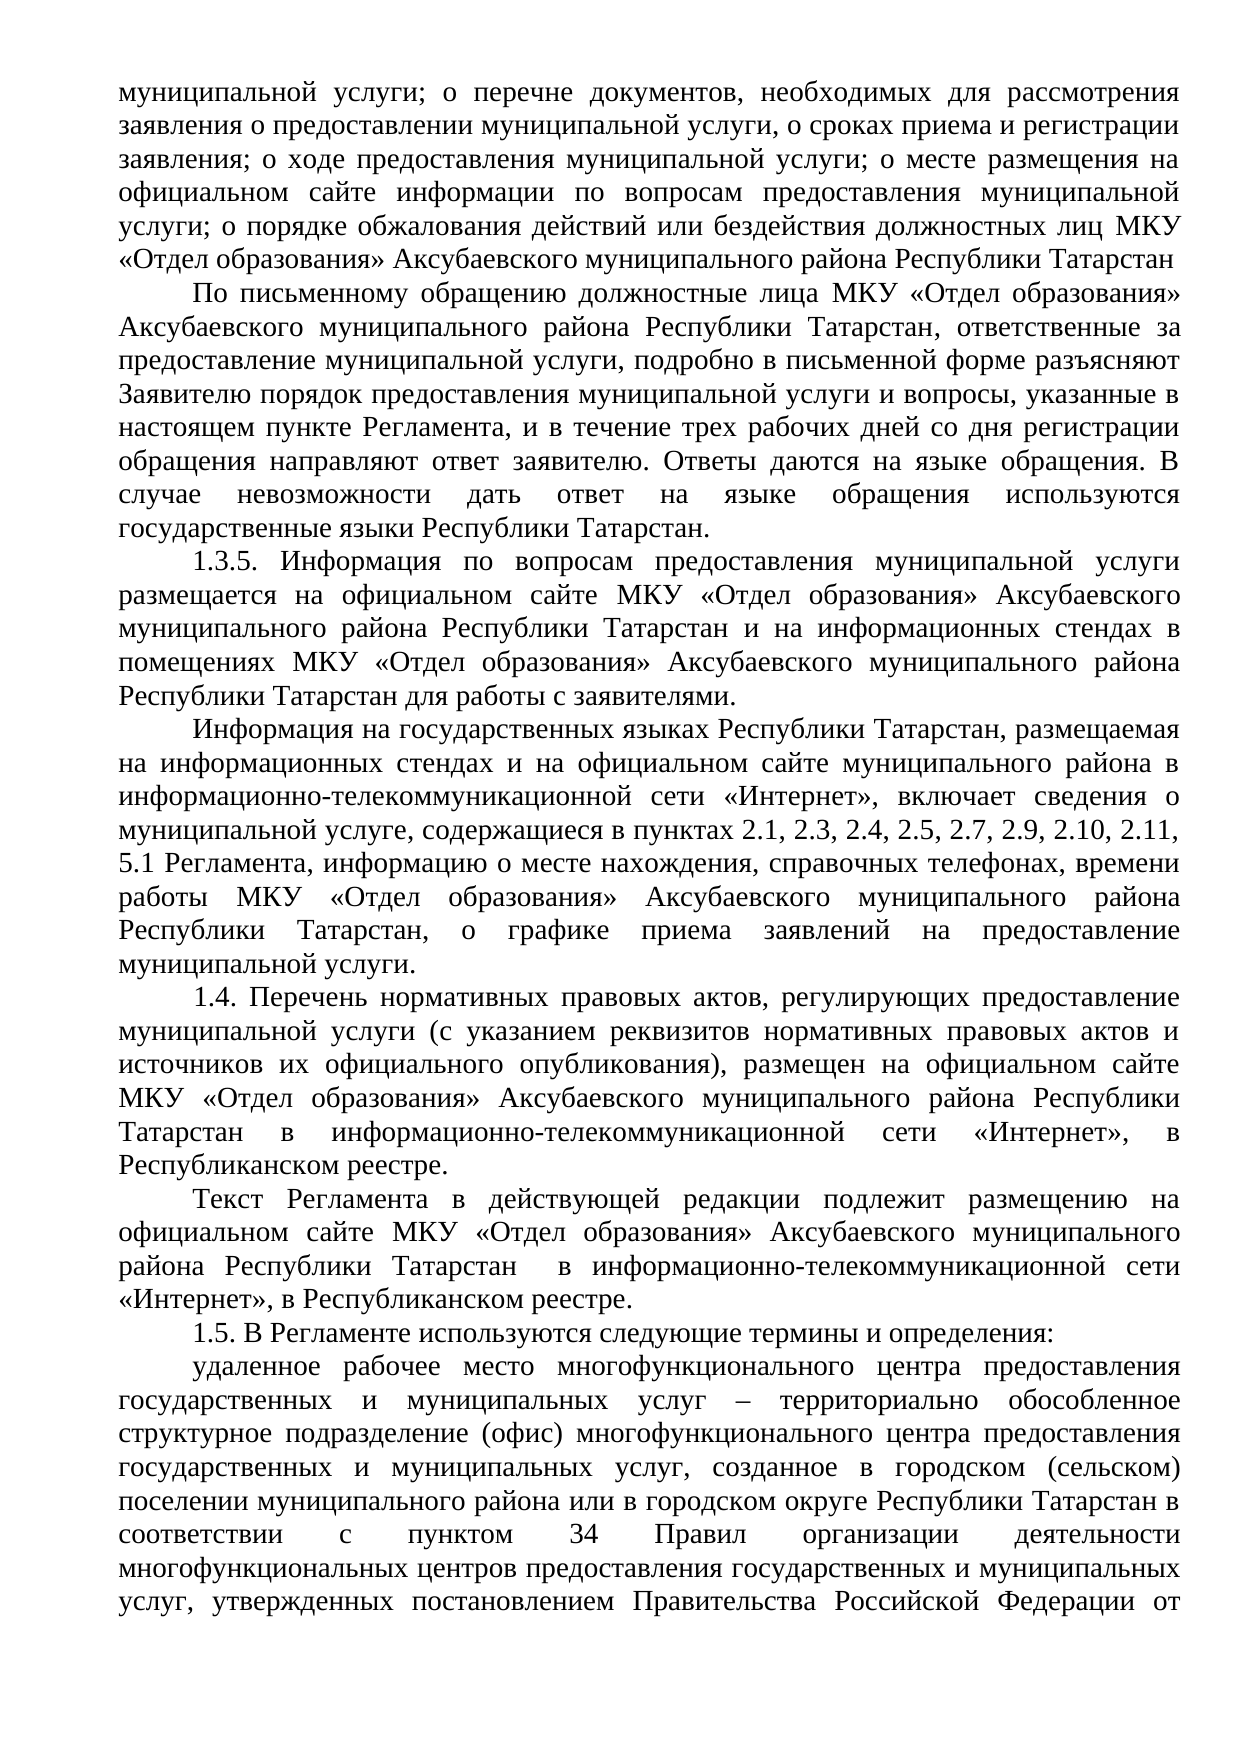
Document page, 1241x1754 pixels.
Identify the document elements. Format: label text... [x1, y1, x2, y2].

text 1.3.5. Информация по вопросам предоставления муниципальной услуги размещается на официальном сайте МКУ «Отдел образования» Аксубаевского муниципального района Республики Татарстан и на информационных стендах в помещениях МКУ «Отдел образования» Аксубаевского муниципального района Республики Татарстан для работы с заявителями. [118, 543, 1181, 711]
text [118, 1348, 1181, 1617]
text 1.5. В Регламенте используются следующие термины и определения: [118, 1315, 1181, 1348]
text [118, 74, 1181, 275]
text 1.4. Перечень нормативных правовых актов, регулирующих предоставление муниципальной услуги (с указанием реквизитов нормативных правовых актов и источников их официального опубликования), размещен на официальном сайте МКУ «Отдел образования» Аксубаевского муниципального района Республики Татарстан в информационно-телекоммуникационной сети «Интернет», в Республиканском реестре. [118, 979, 1181, 1181]
text По письменному обращению должностные лица МКУ «Отдел образования» Аксубаевского муниципального района Республики Татарстан, ответственные за предоставление муниципальной услуги, подробно в письменной форме разъясняют Заявителю порядок предоставления муниципальной услуги и вопросы, указанные в настоящем пункте Регламента, и в течение трех рабочих дней со дня регистрации обращения направляют ответ заявителю. Ответы даются на языке обращения. В случае невозможности дать ответ на языке обращения используются государственные языки Республики Татарстан. [118, 275, 1181, 543]
text Текст Регламента в действующей редакции подлежит размещению на официальном сайте МКУ «Отдел образования» Аксубаевского муниципального района Республики Татарстан в информационно-телекоммуникационной сети «Интернет», в Республиканском реестре. [118, 1181, 1181, 1315]
text Информация на государственных языках Республики Татарстан, размещаемая на информационных стендах и на официальном сайте муниципального района в информационно-телекоммуникационной сети «Интернет», включает сведения о муниципальной услуге, содержащиеся в пунктах 2.1, 2.3, 2.4, 2.5, 2.7, 2.9, 2.10, 2.11, 5.1 Регламента, информацию о месте нахождения, справочных телефонах, времени работы МКУ «Отдел образования» Аксубаевского муниципального района Республики Татарстан, о графике приема заявлений на предоставление муниципальной услуги. [118, 711, 1181, 979]
